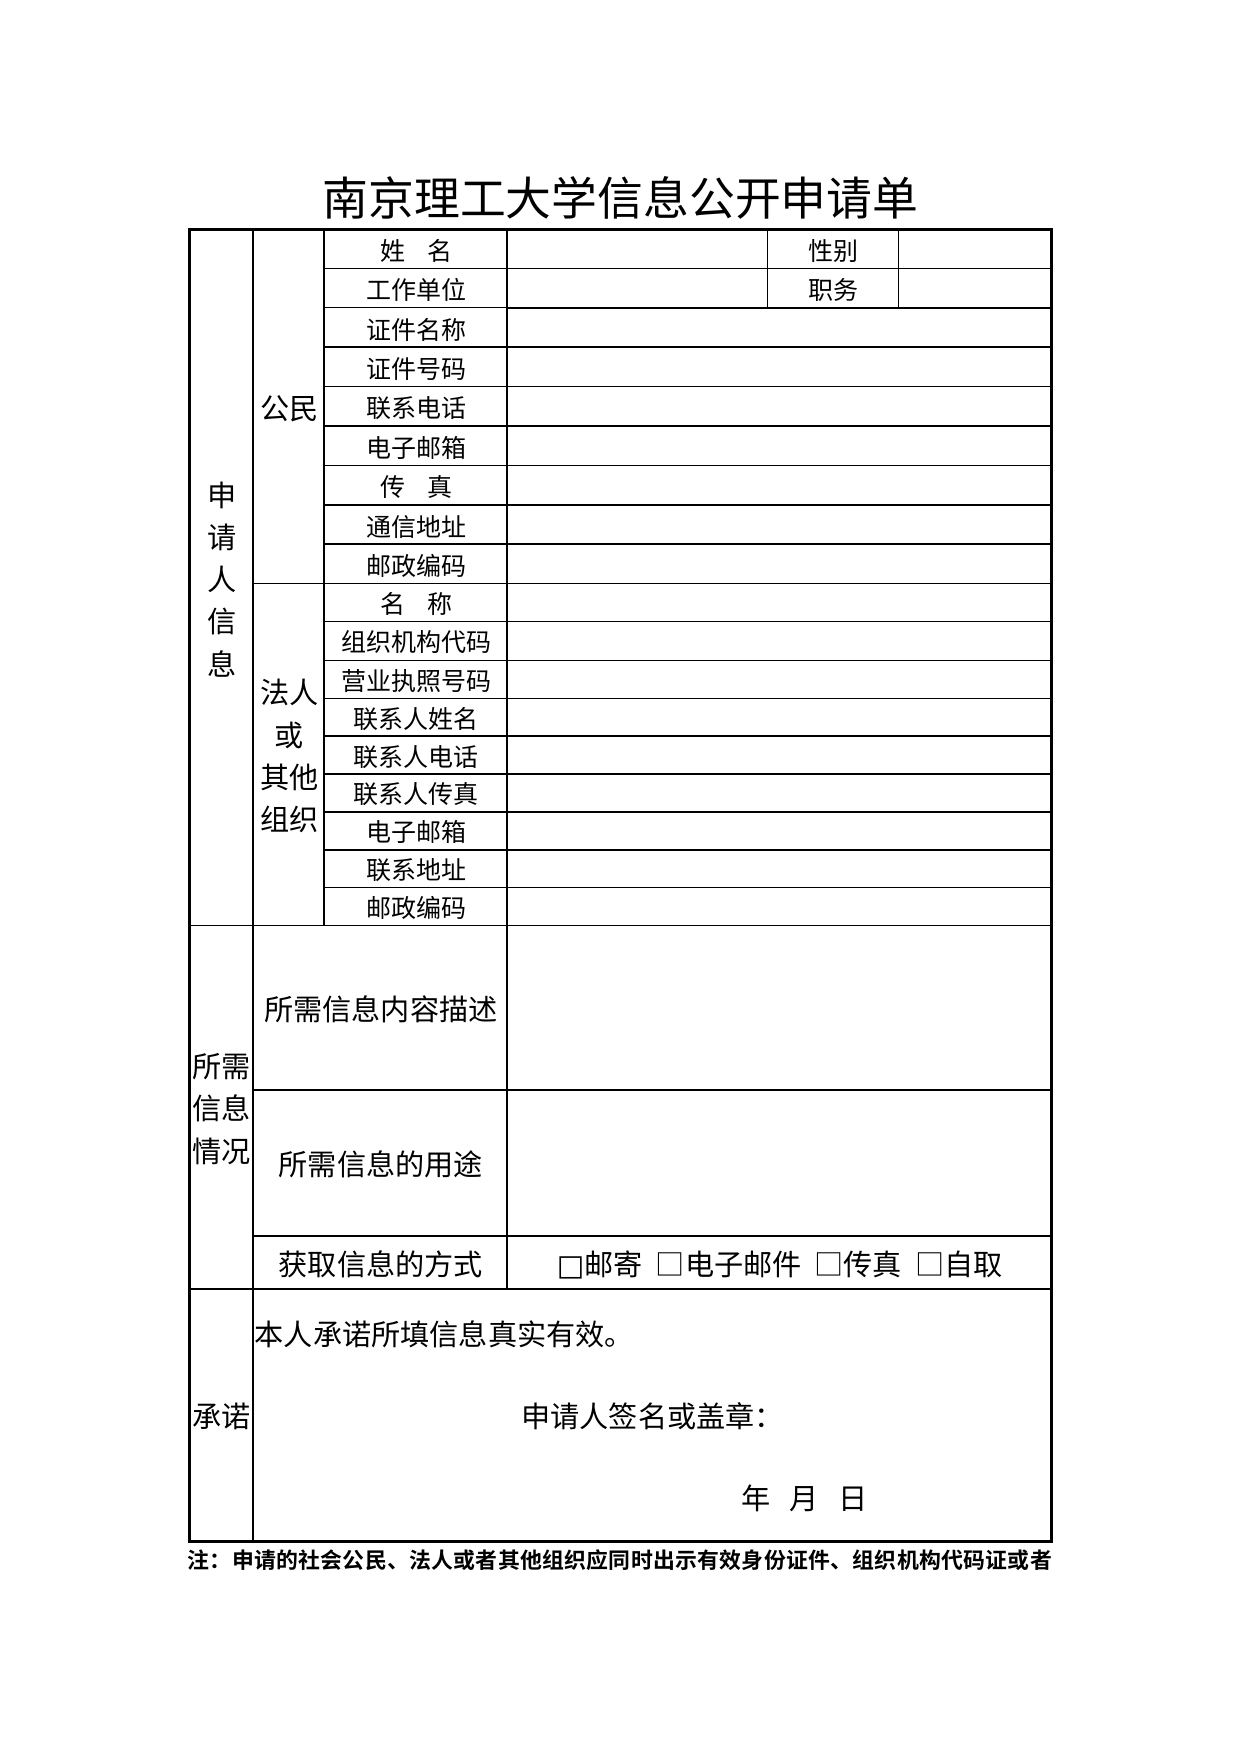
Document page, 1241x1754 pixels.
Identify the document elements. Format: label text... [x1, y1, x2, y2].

table_cell 组织机构代码 [325, 622, 506, 660]
table_cell [508, 699, 1050, 735]
table_cell □邮寄 □电子邮件 □传真 □自取 [508, 1237, 1050, 1288]
table_cell [899, 269, 1050, 307]
table_cell 本人承诺所填信息真实有效。 申请人签名或盖章： 年 月 日 [254, 1290, 1050, 1540]
table_header [508, 231, 767, 268]
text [187, 1543, 1053, 1575]
table_cell 通信地址 [325, 506, 506, 543]
table_cell 所需信息的用途 [254, 1091, 506, 1235]
table_header 申 请 人 信 息 [191, 231, 252, 924]
table_cell [508, 851, 1050, 887]
table_cell 法人 或 其他组织 [254, 584, 323, 924]
table_cell [508, 309, 1050, 346]
table_cell 联系电话 [325, 387, 506, 425]
table_cell [508, 545, 1050, 583]
table_cell [508, 387, 1050, 425]
table_cell 所需信息内容描述 [254, 926, 506, 1089]
table_cell 联系人传真 [325, 775, 506, 811]
table_cell 传 真 [325, 466, 506, 504]
table_cell [508, 661, 1050, 698]
table_cell [508, 348, 1050, 386]
table_cell 名 称 [325, 584, 506, 621]
text 南京理工大学信息公开申请单 [187, 162, 1053, 228]
table_cell 邮政编码 [325, 888, 506, 924]
table_cell [508, 888, 1050, 924]
table_cell 邮政编码 [325, 545, 506, 583]
table_cell [508, 466, 1050, 504]
table_cell 获取信息的方式 [254, 1237, 506, 1288]
table_cell 电子邮箱 [325, 427, 506, 464]
table_cell [508, 737, 1050, 773]
table_cell 工作单位 [325, 269, 506, 307]
table_cell 职务 [768, 269, 898, 307]
table_header 姓 名 [325, 231, 506, 268]
table_header 公民 [254, 231, 323, 583]
table_cell [508, 813, 1050, 849]
table_cell [508, 622, 1050, 660]
table_cell [508, 1091, 1050, 1235]
table_header [899, 231, 1050, 268]
table_cell 证件号码 [325, 348, 506, 386]
table_cell [508, 269, 767, 307]
table_cell [508, 506, 1050, 543]
table_cell 承诺 [191, 1290, 252, 1540]
table_cell 联系地址 [325, 851, 506, 887]
table_cell [508, 427, 1050, 464]
table_cell 联系人电话 [325, 737, 506, 773]
table_cell [508, 775, 1050, 811]
table_cell [508, 926, 1050, 1089]
table_cell [508, 584, 1050, 621]
table_cell 所需 信息 情况 [191, 926, 252, 1288]
table_cell 营业执照号码 [325, 661, 506, 698]
table_cell 电子邮箱 [325, 813, 506, 849]
table_header 性别 [768, 231, 898, 268]
table_cell 联系人姓名 [325, 699, 506, 735]
table_cell 证件名称 [325, 308, 506, 346]
